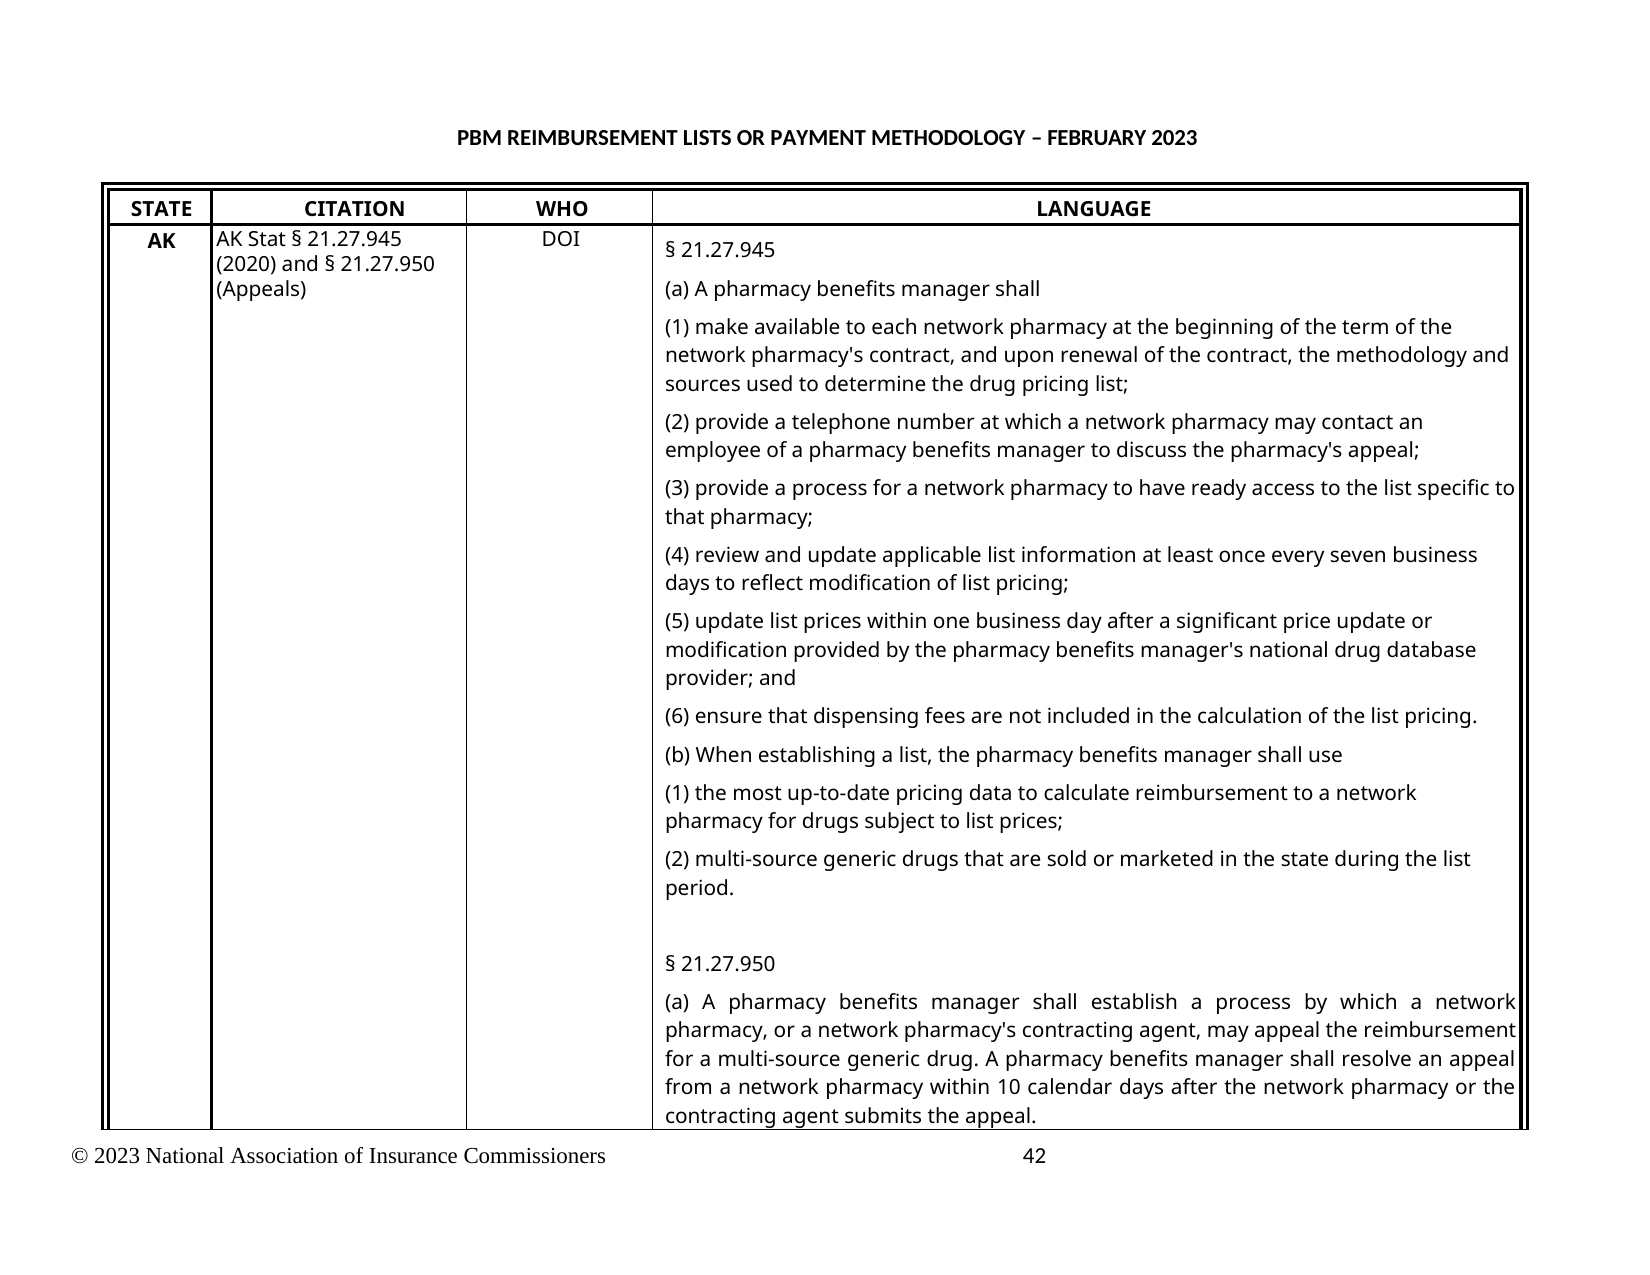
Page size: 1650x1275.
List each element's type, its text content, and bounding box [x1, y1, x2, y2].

text PBM REIMBURSEMENT LISTS OR PAYMENT METHODOLOGY – FEBRUARY 2023 [73, 125, 1581, 151]
table_header STATE [106, 185, 211, 223]
table_header LANGUAGE [652, 185, 1524, 223]
table_cell DOI [467, 226, 652, 1129]
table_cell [653, 226, 1519, 1129]
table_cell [213, 226, 466, 1129]
table_header WHO [467, 191, 652, 223]
table_cell AK [110, 226, 210, 1129]
table_header CITATION [213, 191, 466, 223]
